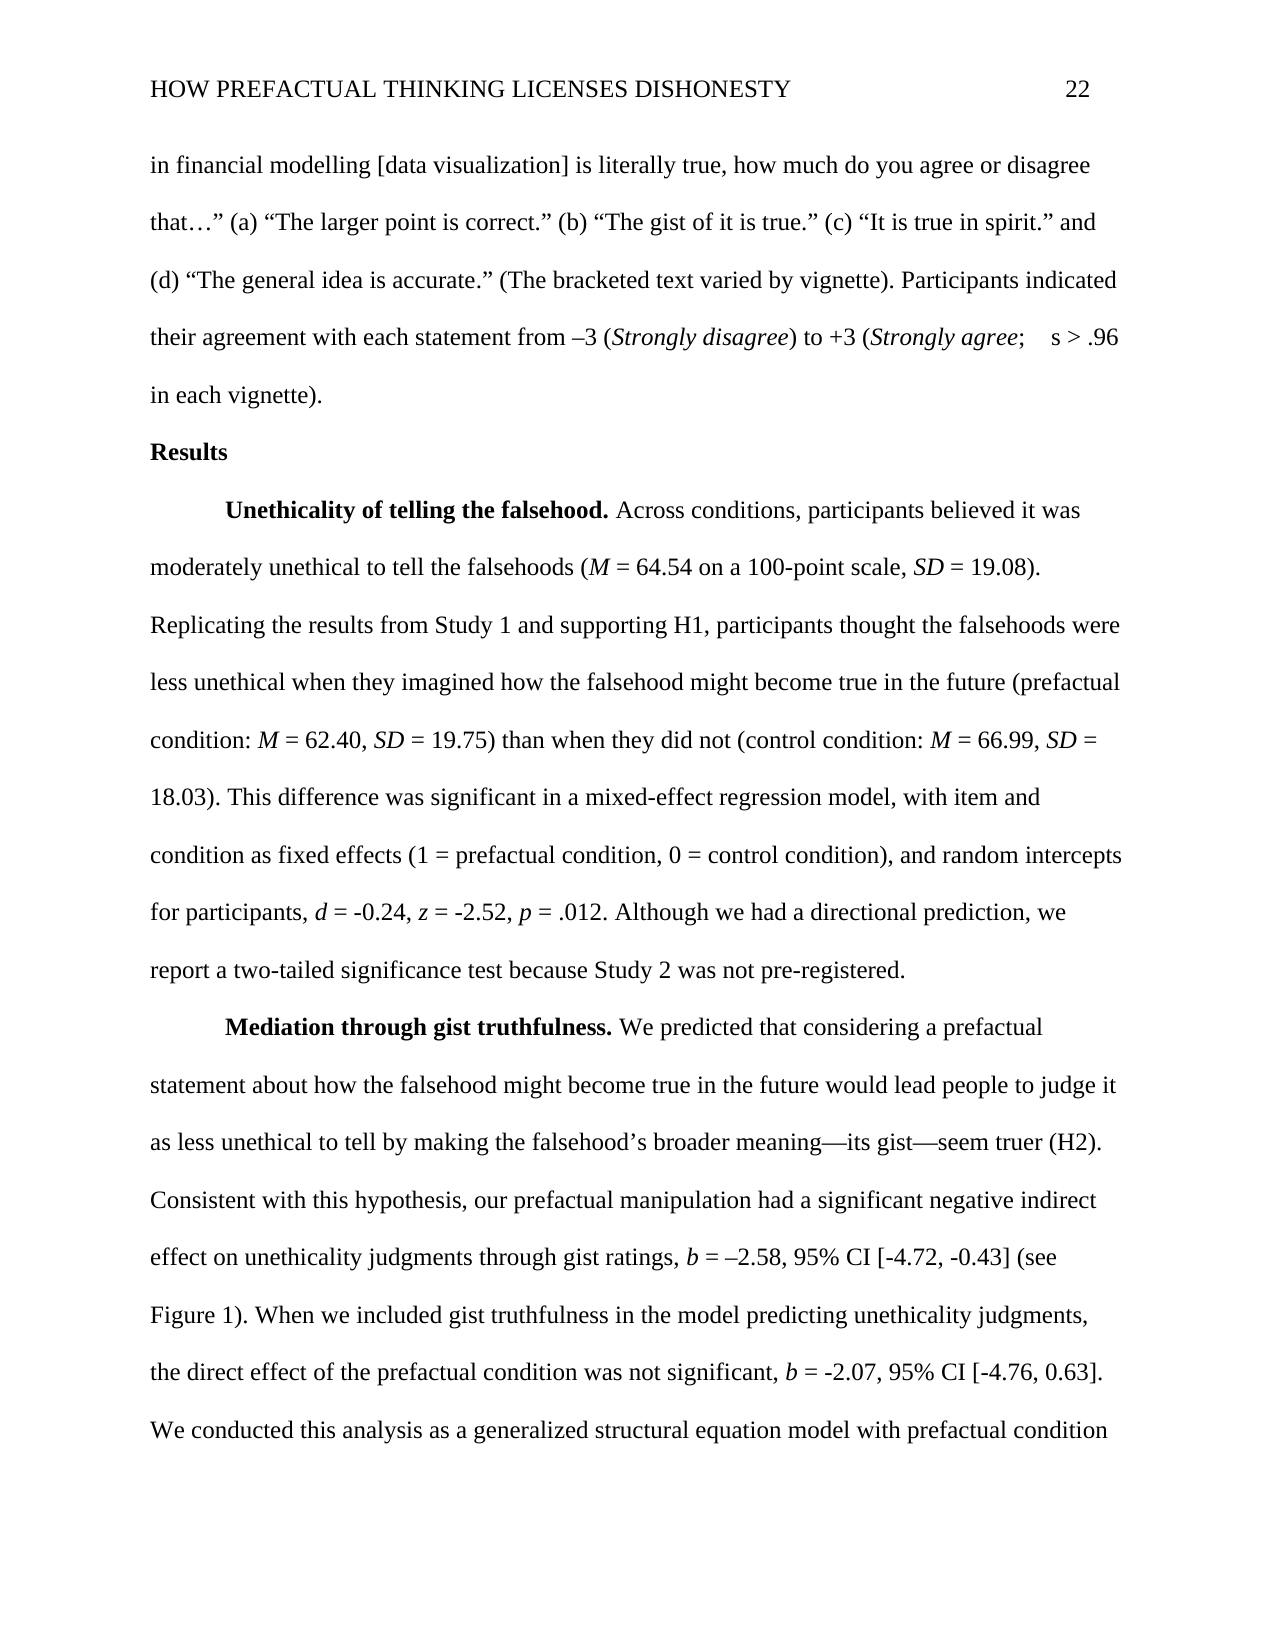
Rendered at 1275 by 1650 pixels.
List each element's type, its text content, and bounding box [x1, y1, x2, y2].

text Unethicality of telling the falsehood. Across conditions, participants believed it was moderately unethical to tell the falsehoods (M = 64.54 on a 100-point scale, SD = 19.08). Replicating the results from Study 1 and supporting H1, participants thought the falsehoods were less unethical when they imagined how the falsehood might become true in the future (prefactual condition: M = 62.40, SD = 19.75) than when they did not (control condition: M = 66.99, SD = 18.03). This difference was significant in a mixed-effect regression model, with item and condition as fixed effects (1 = prefactual condition, 0 = control condition), and random intercepts for participants, d = -0.24, z = -2.52, p = .012. Although we had a directional prediction, we report a two-tailed significance test because Study 2 was not pre-registered. [150, 495, 1125, 984]
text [150, 1012, 1125, 1444]
text Results [150, 437, 1125, 466]
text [150, 150, 1125, 409]
